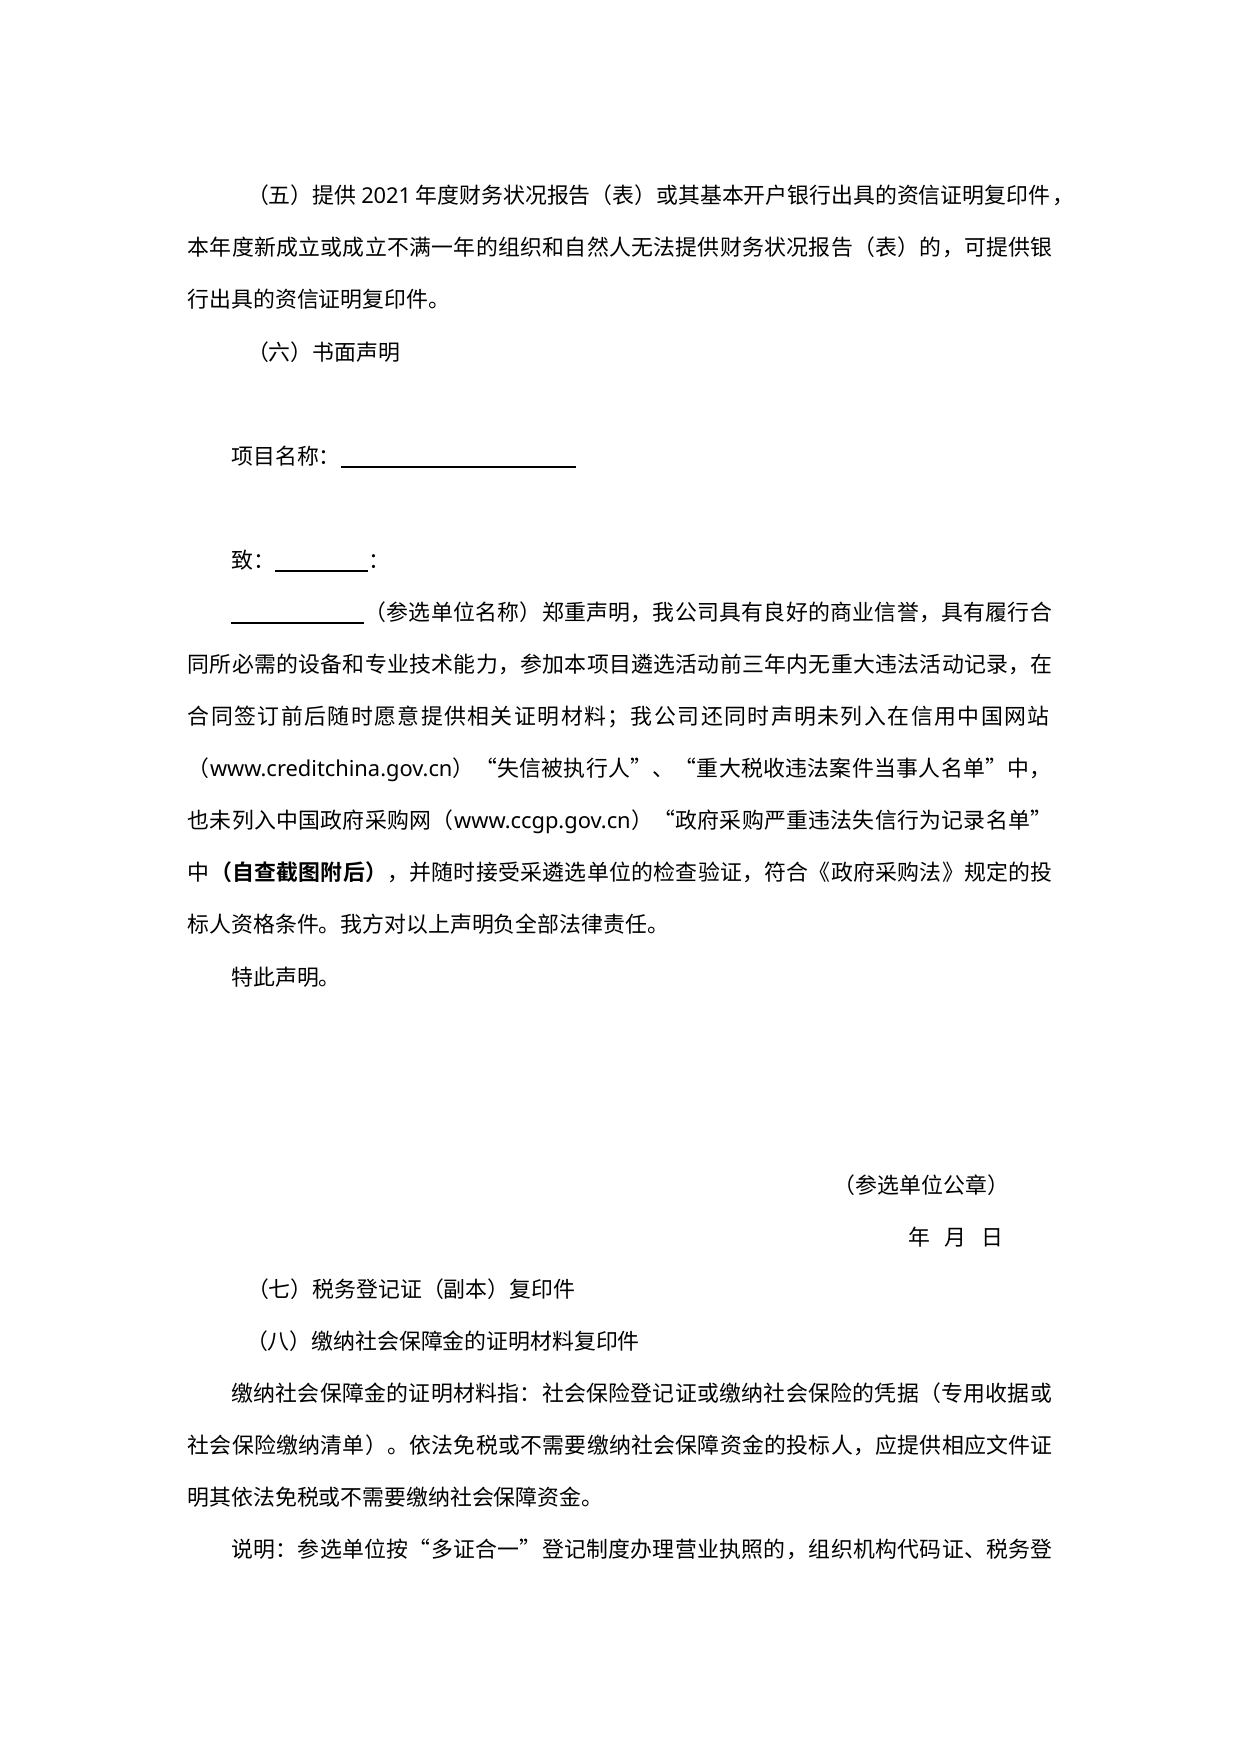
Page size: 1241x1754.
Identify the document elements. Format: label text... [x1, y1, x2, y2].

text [187, 1516, 1053, 1568]
text （八）缴纳社会保障金的证明材料复印件 [187, 1308, 1053, 1360]
text （五）提供2021年度财务状况报告（表）或其基本开户银行出具的资信证明复印件，本年度新成立或成立不满一年的组织和自然人无法提供财务状况报告（表）的，可提供银行出具的资信证明复印件。 [187, 162, 1053, 318]
text 项目名称： [187, 422, 1053, 474]
text 缴纳社会保障金的证明材料指：社会保险登记证或缴纳社会保险的凭据（专用收据或社会保险缴纳清单）。依法免税或不需要缴纳社会保障资金的投标人，应提供相应文件证明其依法免税或不需要缴纳社会保障资金。 [187, 1360, 1053, 1516]
text （参选单位名称）郑重声明，我公司具有良好的商业信誉，具有履行合同所必需的设备和专业技术能力，参加本项目遴选活动前三年内无重大违法活动记录，在合同签订前后随时愿意提供相关证明材料；我公司还同时声明未列入在信用中国网站（www.creditchina.gov.cn）“失信被执行人”、“重大税收违法案件当事人名单”中，也未列入中国政府采购网（www.ccgp.gov.cn）“政府采购严重违法失信行为记录名单”中（自查截图附后），并随时接受采遴选单位的检查验证，符合《政府采购法》规定的投标人资格条件。我方对以上声明负全部法律责任。 [187, 579, 1053, 943]
text 年 月 日 [187, 1204, 1003, 1256]
text 致： ： [187, 527, 1053, 579]
text （六）书面声明 [187, 318, 1053, 370]
text （七）税务登记证（副本）复印件 [187, 1256, 1003, 1308]
text 特此声明。 [187, 943, 1053, 995]
text （参选单位公章） [187, 1152, 1008, 1204]
